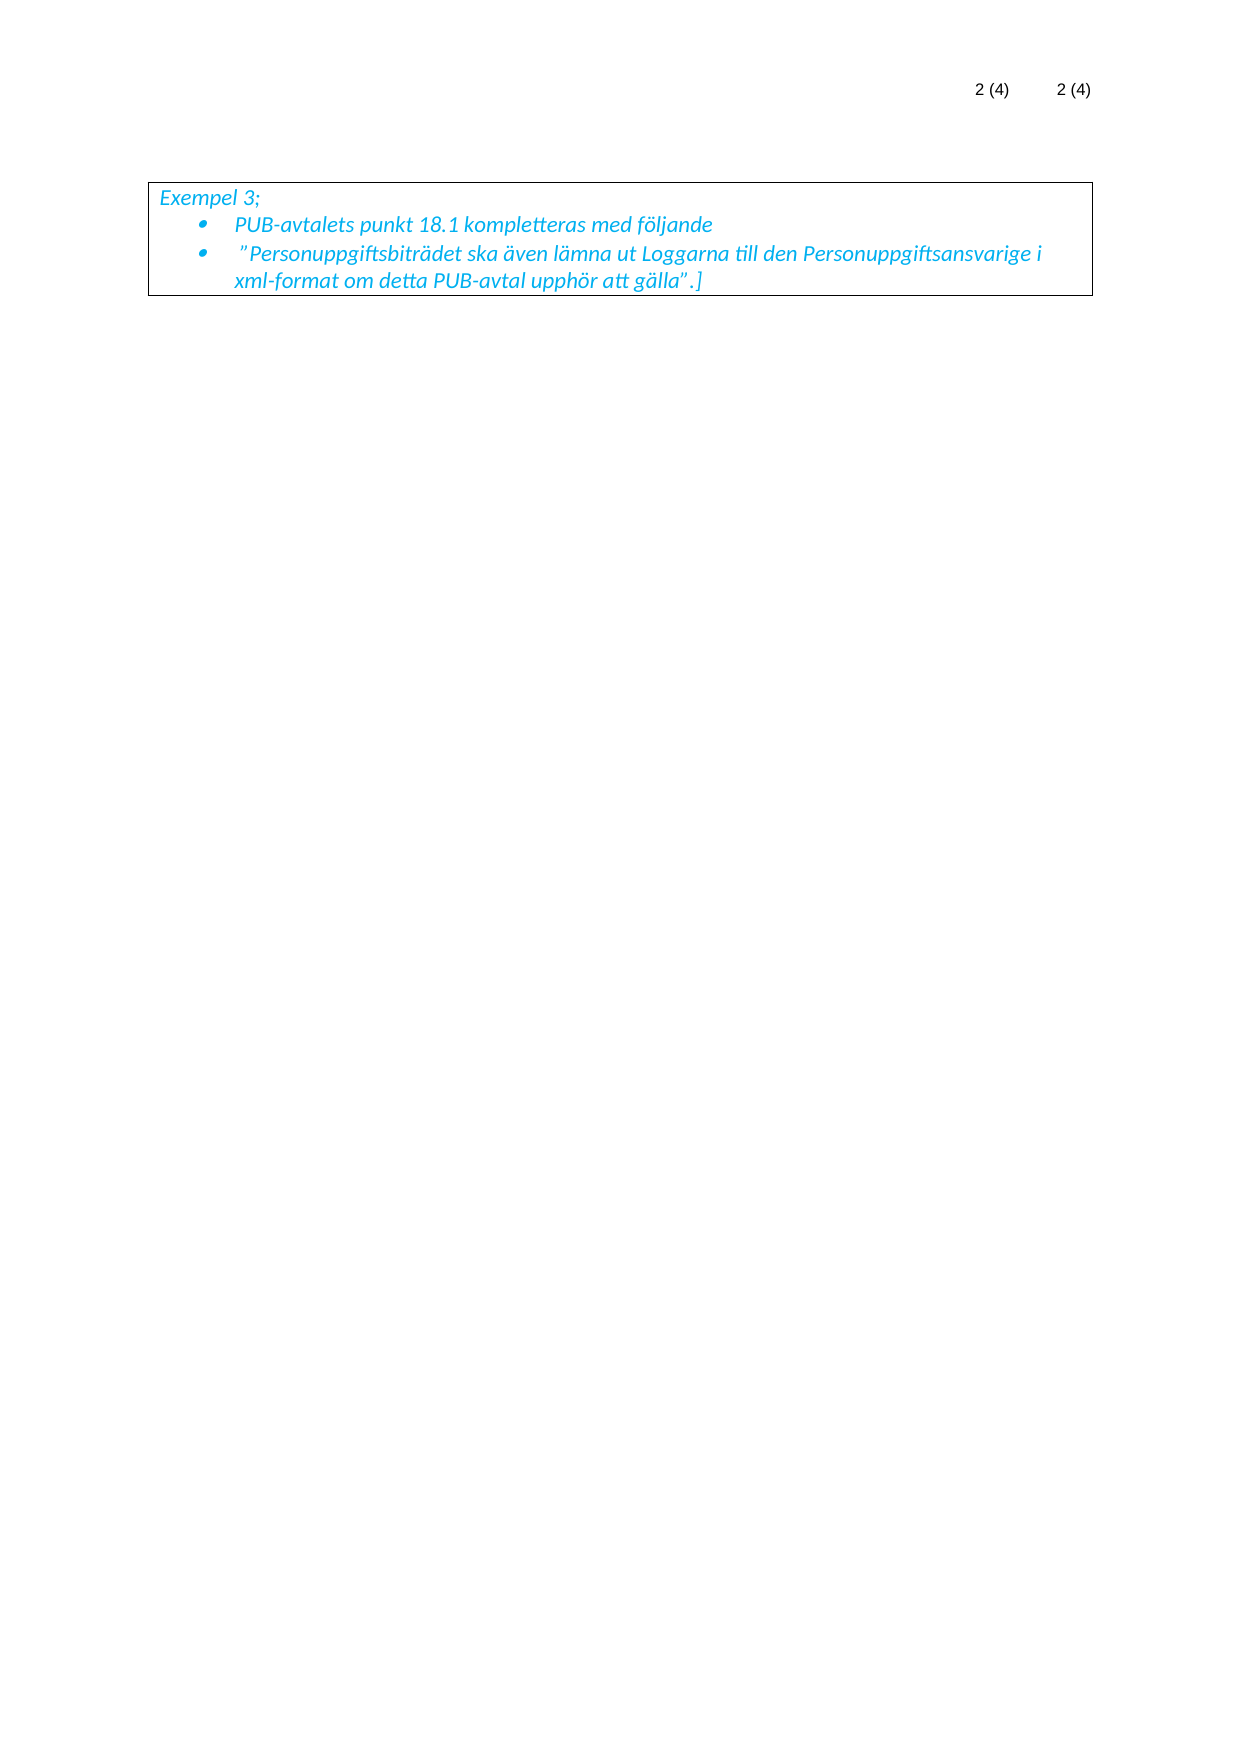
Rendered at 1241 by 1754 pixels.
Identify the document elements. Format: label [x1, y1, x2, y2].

table_cell [149, 183, 1092, 295]
